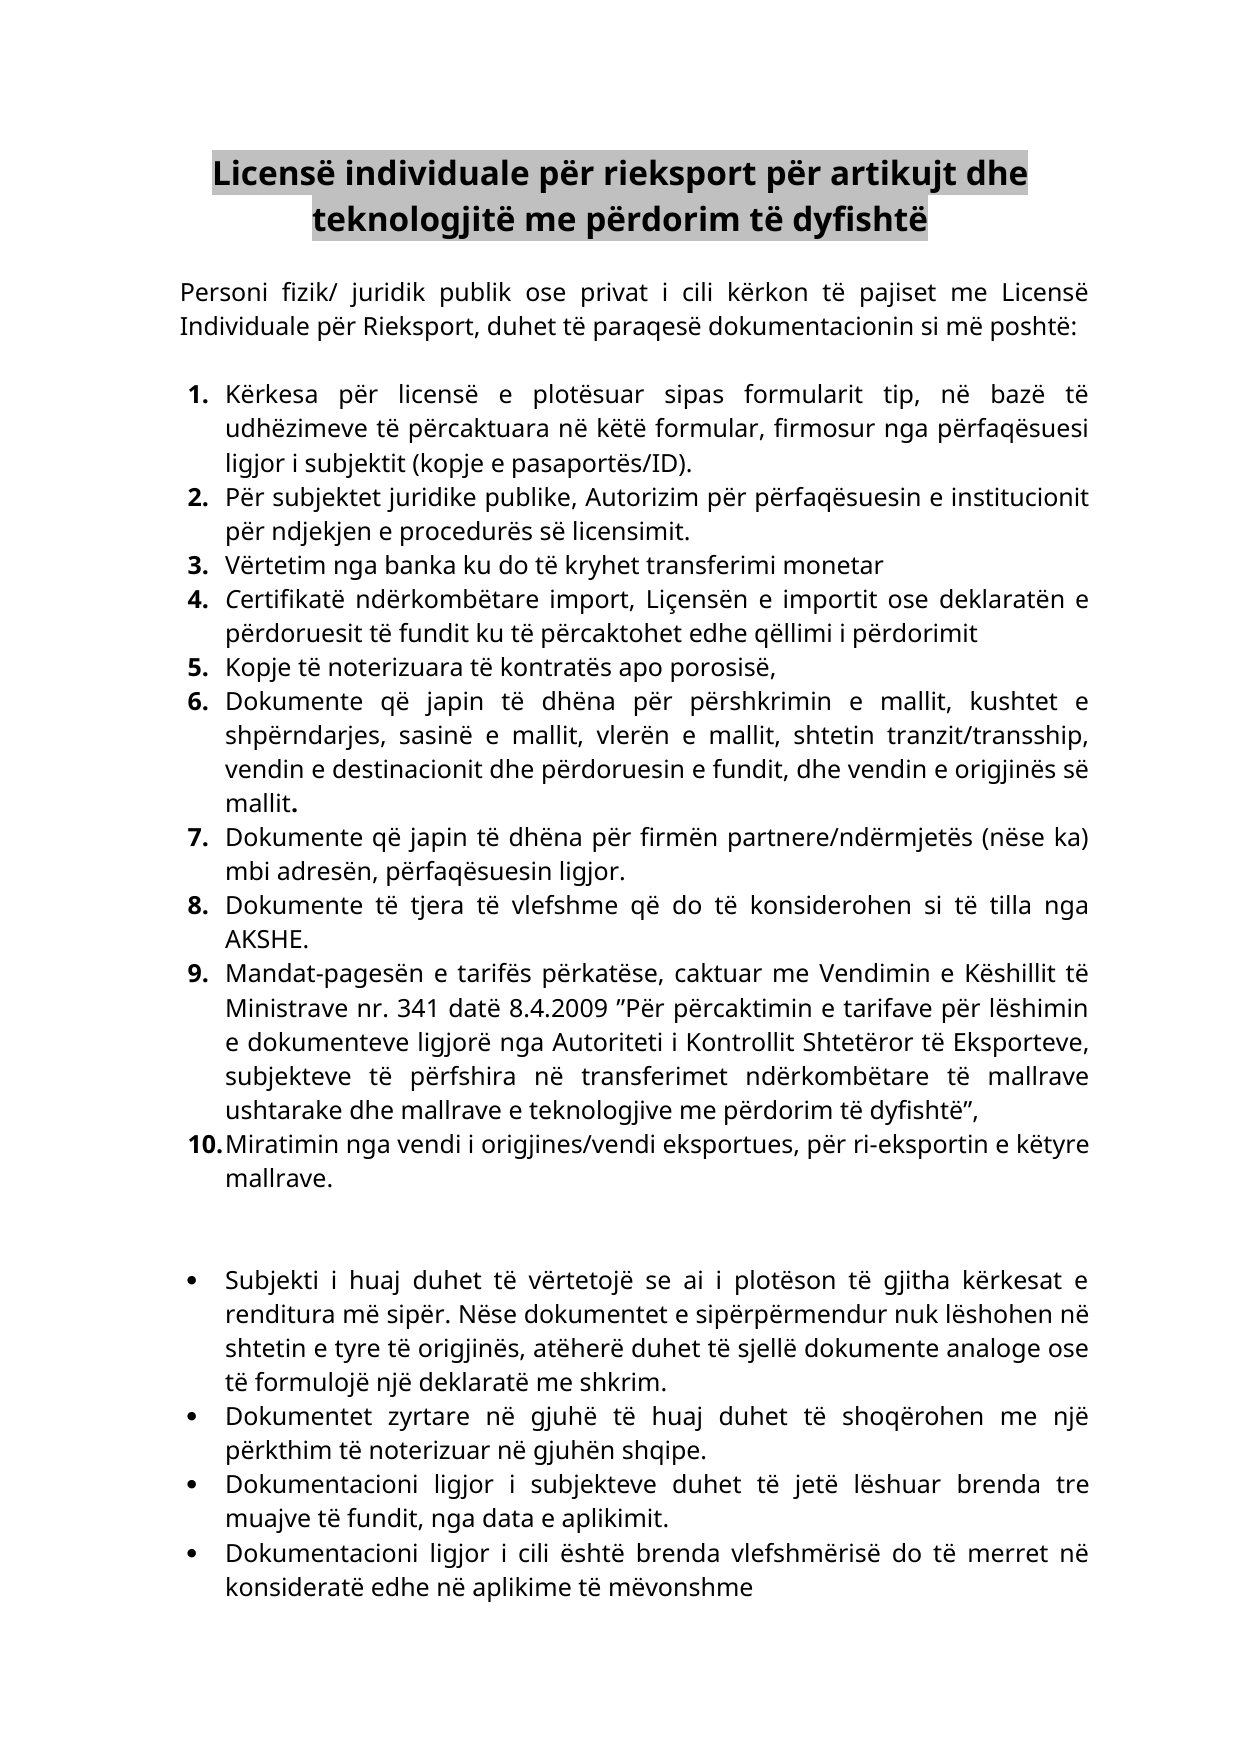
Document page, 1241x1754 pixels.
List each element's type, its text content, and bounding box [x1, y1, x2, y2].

list Kopje të noterizuara të kontratës apo porosisë, [187, 649, 1090, 684]
text Personi fizik/ juridik publik ose privat i cili kërkon të pajiset me Licensë Individuale për Rieksport, duhet të paraqesë dokumentacionin si më poshtë: [179, 275, 1090, 343]
list Dokumentet zyrtare në gjuhë të huaj duhet të shoqërohen me një përkthim të noterizuar në gjuhën shqipe. [187, 1399, 1090, 1467]
list Miratimin nga vendi i origjines/vendi eksportues, për ri-eksportin e këtyre mallrave. [187, 1126, 1090, 1194]
list Dokumentacioni ligjor i cili është brenda vlefshmërisë do të merret në konsideratë edhe në aplikime të mëvonshme [187, 1535, 1090, 1603]
list Subjekti i huaj duhet të vërtetojë se ai i plotëson të gjitha kërkesat e renditura më sipër. Nëse dokumentet e sipërpërmendur nuk lëshohen në shtetin e tyre të origjinës, atëherë duhet të sjellë dokumente analoge ose të formulojë një deklaratë me shkrim. [187, 1263, 1090, 1399]
text Licensë individuale për rieksport për artikujt dhe teknologjitë me përdorim të dyfishtë [928, 150, 1090, 241]
list Kërkesa për licensë e plotësuar sipas formularit tip, në bazë të udhëzimeve të përcaktuara në këtë formular, firmosur nga përfaqësuesi ligjor i subjektit (kopje e pasaportës/ID). [187, 377, 1090, 479]
list Për subjektet juridike publike, Autorizim për përfaqësuesin e institucionit për ndjekjen e procedurës së licensimit. [187, 479, 1090, 547]
list Vërtetim nga banka ku do të kryhet transferimi monetar [187, 547, 1090, 581]
list Mandat-pagesën e tarifës përkatëse, caktuar me Vendimin e Këshillit të Ministrave nr. 341 datë 8.4.2009 ”Për përcaktimin e tarifave për lëshimin e dokumenteve ligjorë nga Autoriteti i Kontrollit Shtetëror të Eksporteve, subjekteve të përfshira në transferimet ndërkombëtare të mallrave ushtarake dhe mallrave e teknologjive me përdorim të dyfishtë”, [187, 956, 1090, 1126]
text Licensë individuale për rieksport për artikujt dhe teknologjitë me përdorim të dyfishtë [150, 150, 312, 241]
list Certifikatë ndërkombëtare import, Liçensën e importit ose deklaratën e përdoruesit të fundit ku të përcaktohet edhe qëllimi i përdorimit [187, 581, 1090, 649]
list Dokumente që japin të dhëna për përshkrimin e mallit, kushtet e shpërndarjes, sasinë e mallit, vlerën e mallit, shtetin tranzit/transship, vendin e destinacionit dhe përdoruesin e fundit, dhe vendin e origjinës së mallit. [187, 684, 1090, 820]
list Dokumentacioni ligjor i subjekteve duhet të jetë lëshuar brenda tre muajve të fundit, nga data e aplikimit. [187, 1467, 1090, 1535]
list Dokumente të tjera të vlefshme që do të konsiderohen si të tilla nga AKSHE. [187, 888, 1090, 956]
list Dokumente që japin të dhëna për firmën partnere/ndërmjetës (nëse ka) mbi adresën, përfaqësuesin ligjor. [187, 820, 1090, 888]
